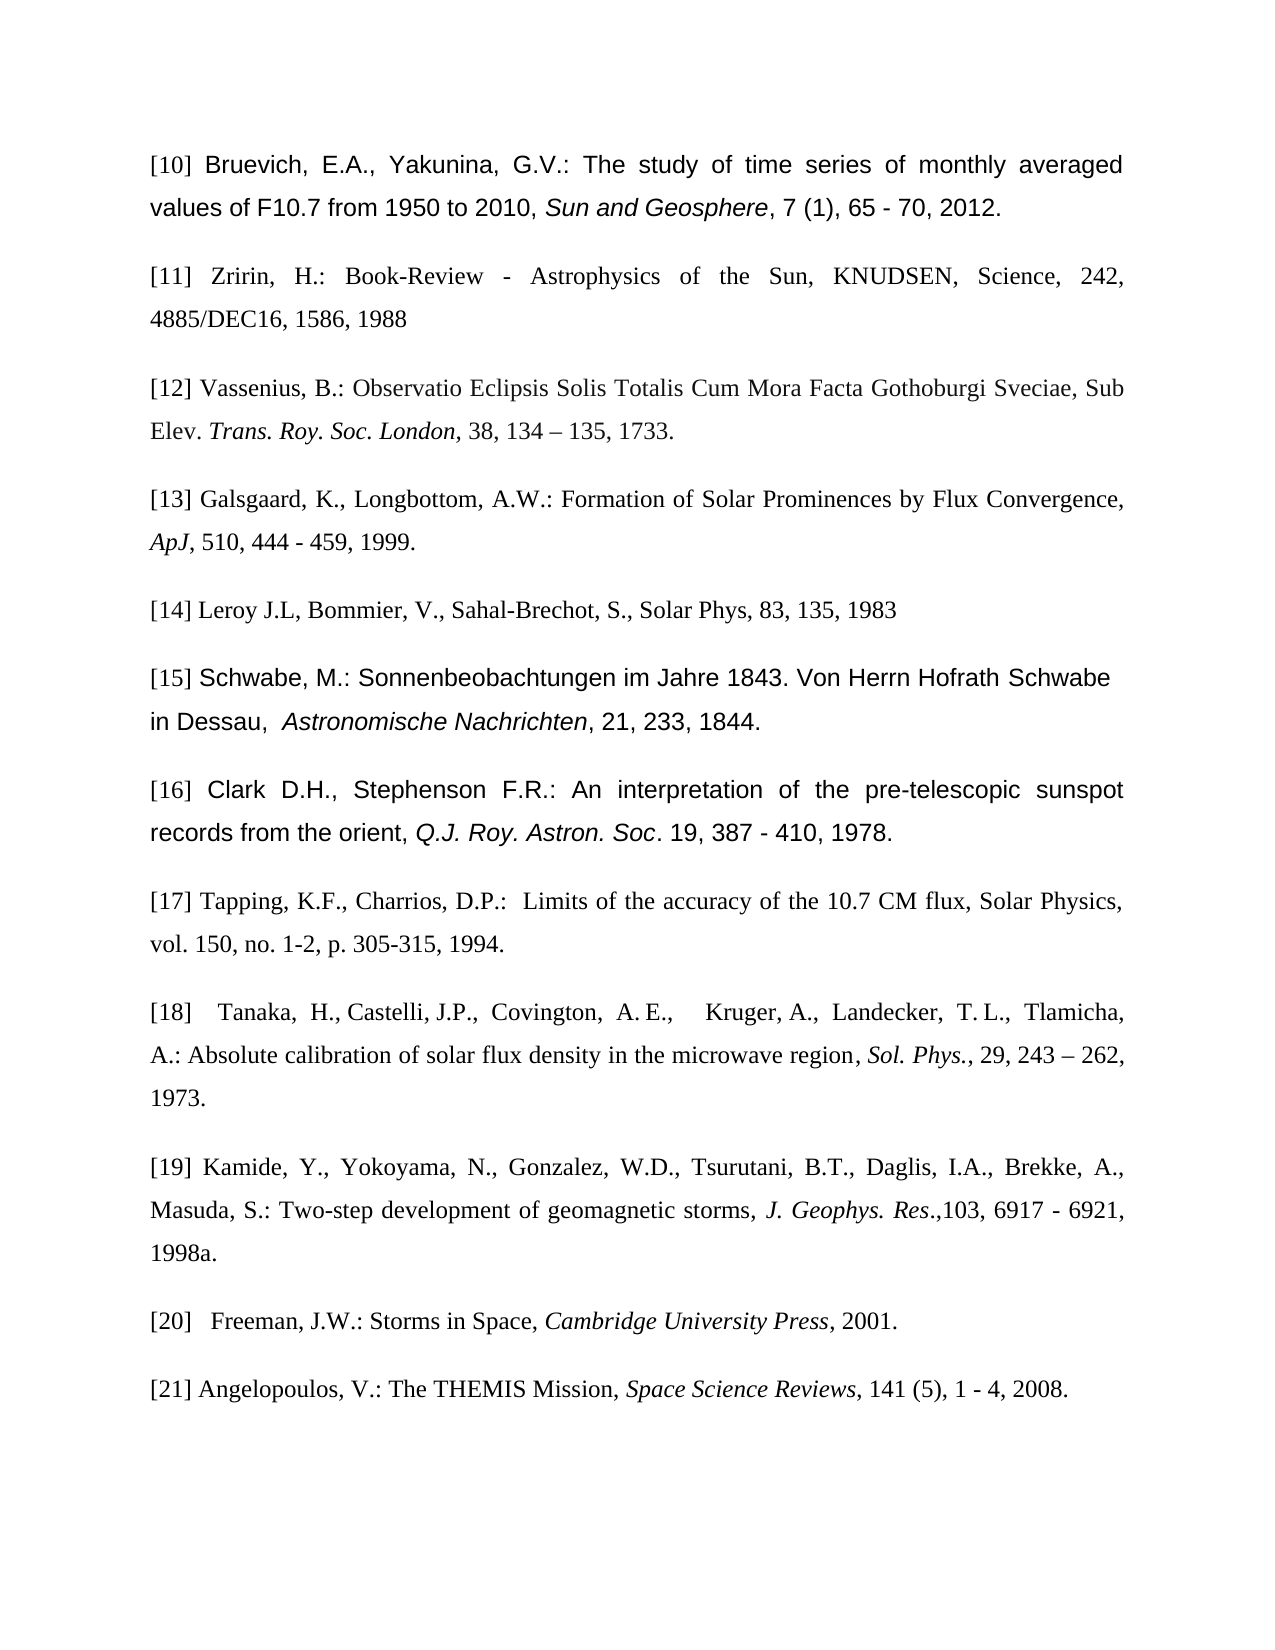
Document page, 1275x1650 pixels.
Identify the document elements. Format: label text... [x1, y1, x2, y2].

text [21] Angelopoulos, V.: The THEMIS Mission, Space Science Reviews, 141 (5), 1 - 4, 2008. [198, 1374, 1125, 1403]
text [15] Schwabe, M.: Sonnenbeobachtungen im Jahre 1843. Von Herrn Hofrath Schwabe in Dessau, Astronomische Nachrichten, 21, 233, 1844. [150, 663, 1125, 735]
text [19] Kamide, Y., Yokoyama, N., Gonzalez, W.D., Tsurutani, B.T., Daglis, I.A., Brekke, A., Masuda, S.: Two-step development of geomagnetic storms, J. Geophys. Res.,103, 6917 - 6921, 1998a. [150, 1152, 1125, 1267]
text [14] Leroy J.L, Bommier, V., Sahal-Brechot, S., Solar Phys, 83, 135, 1983 [150, 595, 1125, 624]
text [11] Zririn, H.: Book-Review - Astrophysics of the Sun, KNUDSEN, Science, 242, 4885/DEC16, 1586, 1988 [150, 261, 1125, 333]
text [12] Vassenius, B.: Observatio Eclipsis Solis Totalis Cum Mora Facta Gothoburgi Sveciae, Sub Elev. Trans. Roy. Soc. London, 38, 134 – 135, 1733. [150, 373, 1125, 444]
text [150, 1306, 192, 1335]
text [10] Bruevich, E.A., Yakunina, G.V.: The study of time series of monthly averaged values of F10.7 from 1950 to 2010, Sun and Geosphere, 7 (1), 65 - 70, 2012. [150, 150, 1125, 222]
text [13] Galsgaard, K., Longbottom, A.W.: Formation of Solar Prominences by Flux Convergence, ApJ, 510, 444 - 459, 1999. [150, 484, 1125, 556]
text [18] Tanaka, H., Castelli, J.P., Covington, A. E., Kruger, A., Landecker, T. L., Tlamicha, A.: Absolute calibration of solar flux density in the microwave region, Sol. Phys., 29, 243 – 262, 1973. [150, 997, 1125, 1112]
text [20] Freeman, J.W.: Storms in Space, Cambridge University Press, 2001. [198, 1306, 1125, 1335]
text [16] Clark D.H., Stephenson F.R.: An interpretation of the pre-telescopic sunspot records from the orient, Q.J. Roy. Astron. Soc. 19, 387 - 410, 1978. [150, 774, 1125, 847]
text [17] Tapping, K.F., Charrios, D.P.: Limits of the accuracy of the 10.7 CM flux, Solar Physics, vol. 150, no. 1-2, p. 305-315, 1994. [150, 886, 1125, 958]
